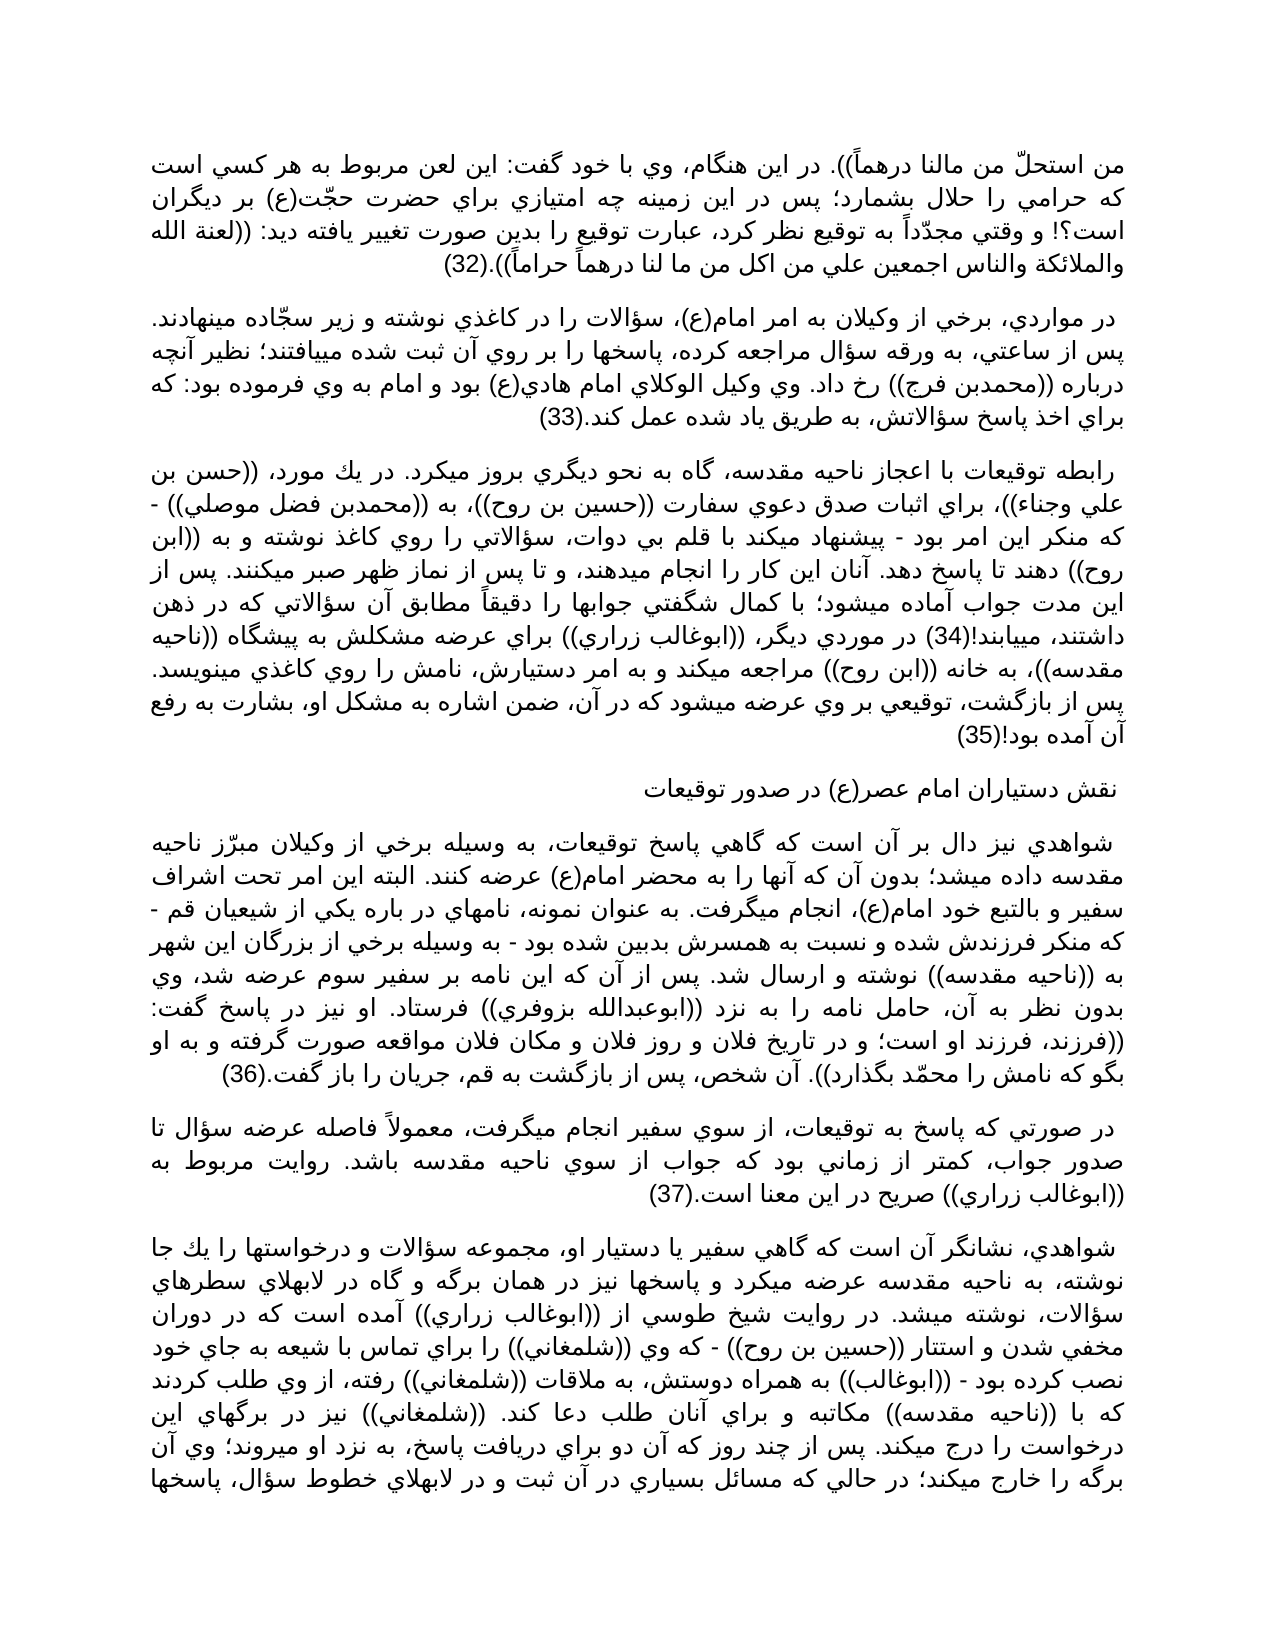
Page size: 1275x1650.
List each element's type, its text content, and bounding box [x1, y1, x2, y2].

text در مواردي، برخي از وكيلان به امر امام(ع)، سؤالات را در كاغذي نوشته و زير سجّاده مي‏نهادند. پس از ساعتي، به ورقه سؤال مراجعه كرده، پاسخ‏ها را بر روي آن ثبت شده مي‏يافتند؛ نظير آنچه درباره ((محمدبن فرج)) رخ داد. وي وكيل الوكلاي امام هادي(ع) بود و امام به وي فرموده بود: كه براي اخذ پاسخ سؤالاتش، به طريق ياد شده عمل كند.(33) [150, 303, 1125, 431]
text رابطه توقيعات با اعجاز ناحيه مقدسه، گاه به نحو ديگري بروز مي‏كرد. در يك مورد، ((حسن بن علي وجناء))، براي اثبات صدق دعوي سفارت ((حسين بن روح))، به ((محمدبن فضل موصلي)) - كه منكر اين امر بود - پيشنهاد مي‏كند با قلم بي دوات، سؤالاتي را روي كاغذ نوشته و به ((ابن روح)) دهند تا پاسخ دهد. آنان اين كار را انجام مي‏دهند، و تا پس از نماز ظهر صبر مي‏كنند. پس از اين مدت جواب آماده مي‏شود؛ با كمال شگفتي جواب‏ها را دقيقاً مطابق آن سؤالاتي كه در ذهن داشتند، مي‏يابند!(34) در موردي ديگر، ((ابوغالب زراري)) براي عرضه مشكلش به پيشگاه ((ناحيه مقدسه))، به خانه ((ابن روح)) مراجعه مي‏كند و به امر دستيارش، نامش را روي كاغذي مي‏نويسد. پس از بازگشت، توقيعي بر وي عرضه مي‏شود كه در آن، ضمن اشاره به مشكل او، بشارت به رفع آن آمده بود!(35) [150, 456, 1125, 749]
text شواهدي نيز دال بر آن است كه گاهي پاسخ توقيعات، به وسيله برخي از وكيلان مبرّز ناحيه مقدسه داده مي‏شد؛ بدون آن كه آنها را به محضر امام(ع) عرضه كنند. البته اين امر تحت اشراف سفير و بالتبع خود امام(ع)، انجام مي‏گرفت. به عنوان نمونه، نامه‏اي در باره يكي از شيعيان قم - كه منكر فرزندش شده و نسبت به همسرش بدبين شده بود - به وسيله برخي از بزرگان اين شهر به ((ناحيه مقدسه)) نوشته و ارسال شد. پس از آن كه اين نامه بر سفير سوم عرضه شد، وي بدون نظر به آن، حامل نامه را به نزد ((ابوعبدالله بزوفري)) فرستاد. او نيز در پاسخ گفت: ((فرزند، فرزند او است؛ و در تاريخ فلان و روز فلان و مكان فلان مواقعه صورت گرفته و به او بگو كه نامش را محمّد بگذارد)). آن شخص، پس از بازگشت به قم، جريان را باز گفت.(36) [150, 828, 1125, 1088]
text نقش دستياران امام عصر(ع) در صدور توقيعات‏ [150, 774, 1125, 803]
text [150, 1233, 1125, 1492]
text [150, 150, 1125, 278]
text در صورتي كه پاسخ به توقيعات، از سوي سفير انجام مي‏گرفت، معمولاً فاصله عرضه سؤال تا صدور جواب، كمتر از زماني بود كه جواب از سوي ناحيه مقدسه باشد. روايت مربوط به ((ابوغالب زراري)) صريح در اين معنا است.(37) [150, 1113, 1125, 1207]
